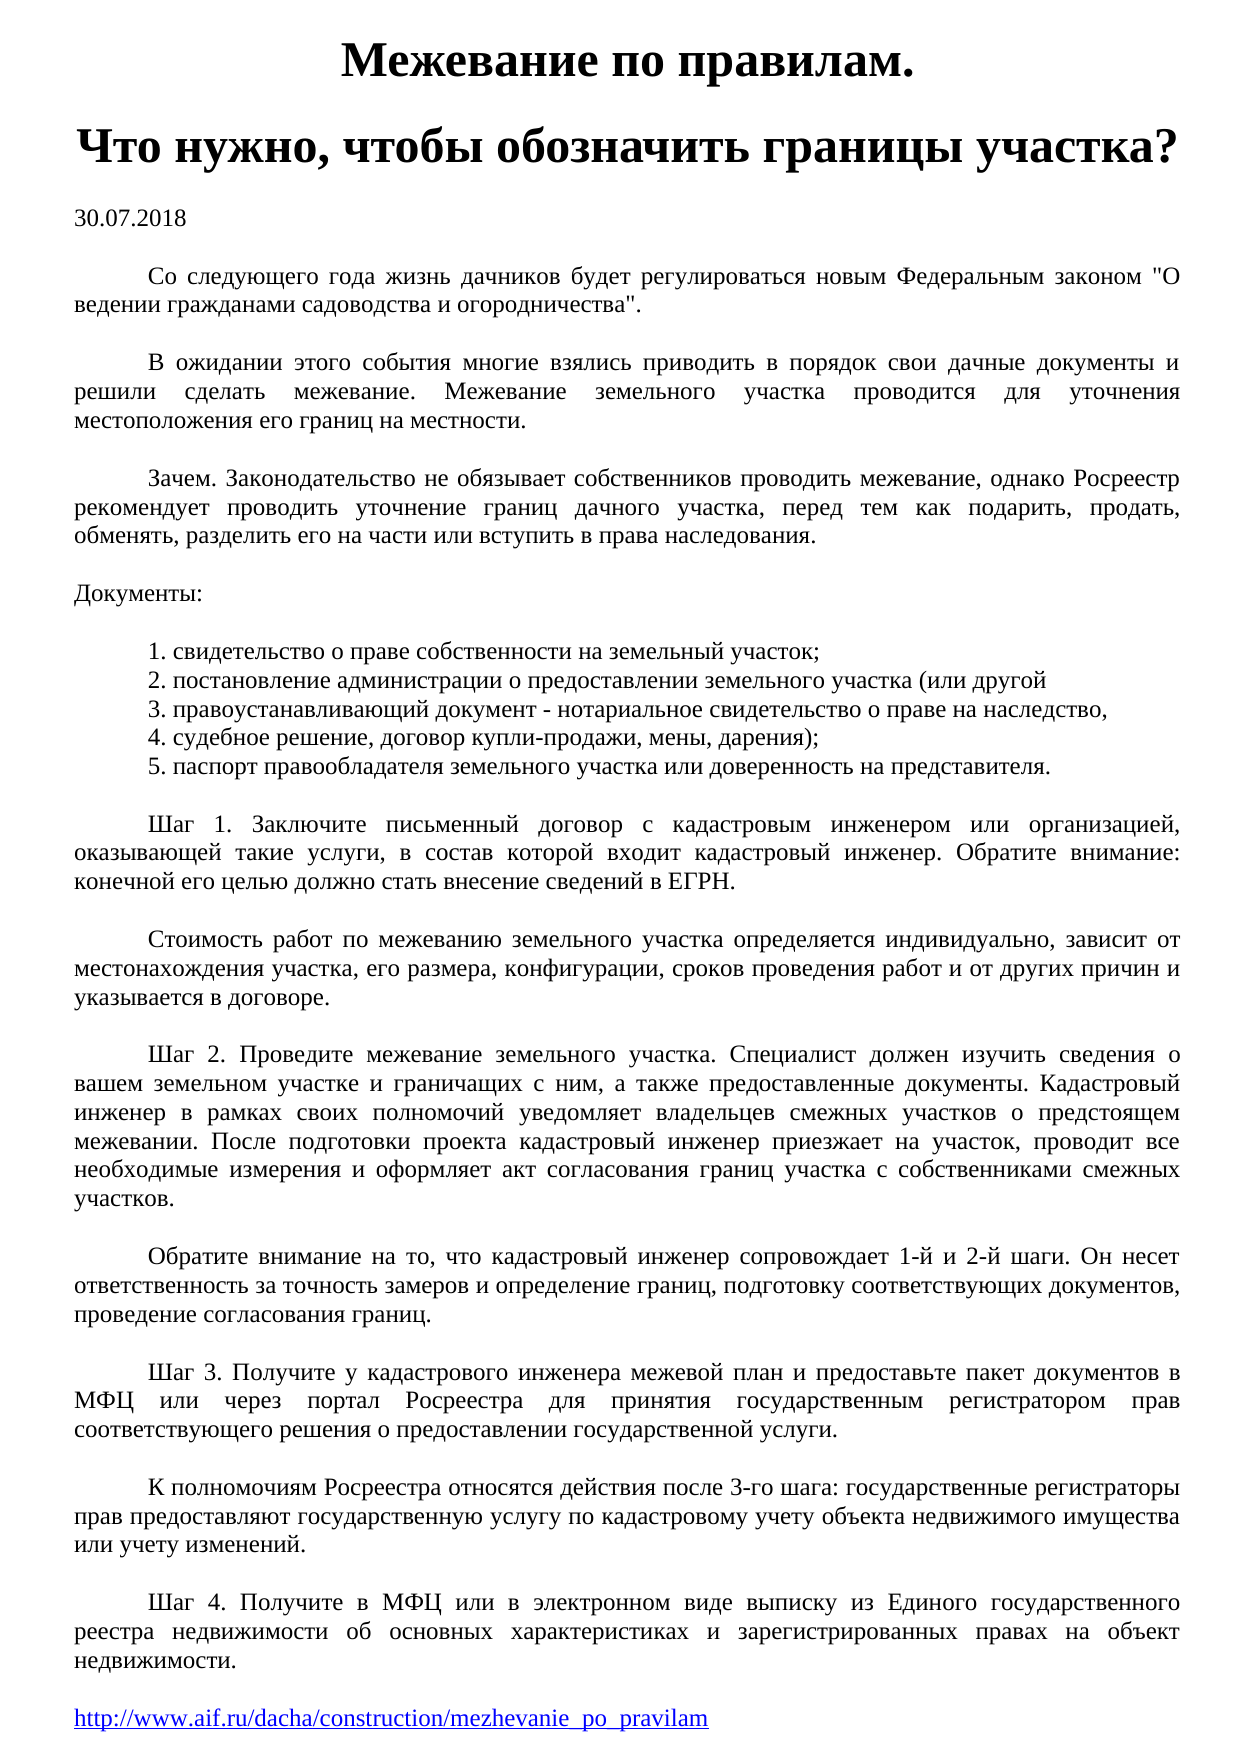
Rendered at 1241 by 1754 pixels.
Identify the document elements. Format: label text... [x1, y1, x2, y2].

text Стоимость работ по межеванию земельного участка определяется индивидуально, зависит от местонахождения участка, его размера, конфигурации, сроков проведения работ и от других причин и указывается в договоре. [74, 924, 1181, 1010]
text Обратите внимание на то, что кадастровый инженер сопровождает 1-й и 2-й шаги. Он несет ответственность за точность замеров и определение границ, подготовку соответствующих документов, проведение согласования границ. [74, 1241, 1181, 1327]
text Что нужно, чтобы обозначить границы участка? [74, 116, 1181, 174]
text 4. судебное решение, договор купли-продажи, мены, дарения); [74, 722, 1181, 751]
text Межевание по правилам. [74, 29, 1181, 87]
text Шаг 4. Получите в МФЦ или в электронном виде выписку из Единого государственного реестра недвижимости об основных характеристиках и зарегистрированных правах на объект недвижимости. [74, 1587, 1181, 1674]
text Шаг 3. Получите у кадастрового инженера межевой план и предоставьте пакет документов в МФЦ или через портал Росреестра для принятия государственным регистратором прав соответствующего решения о предоставлении государственной услуги. [74, 1357, 1181, 1443]
text Шаг 2. Проведите межевание земельного участка. Специалист должен изучить сведения о вашем земельном участке и граничащих с ним, а также предоставленные документы. Кадастровый инженер в рамках своих полномочий уведомляет владельцев смежных участков о предстоящем межевании. После подготовки проекта кадастровый инженер приезжает на участок, проводит все необходимые измерения и оформляет акт согласования границ участка с собственниками смежных участков. [74, 1039, 1181, 1212]
text Со следующего года жизнь дачников будет регулироваться новым Федеральным законом "О ведении гражданами садоводства и огородничества". [74, 261, 1181, 318]
text 3. правоустанавливающий документ - нотариальное свидетельство о праве на наследство, [74, 694, 1181, 722]
text http://www.aif.ru/dacha/construction/mezhevanie_po_pravilam [74, 1703, 1181, 1732]
text Шаг 1. Заключите письменный договор с кадастровым инженером или организацией, оказывающей такие услуги, в состав которой входит кадастровый инженер. Обратите внимание: конечной его целью должно стать внесение сведений в ЕГРН. [74, 809, 1181, 895]
text Зачем. Законодательство не обязывает собственников проводить межевание, однако Росреестр рекомендует проводить уточнение границ дачного участка, перед тем как подарить, продать, обменять, разделить его на части или вступить в права наследования. [74, 463, 1181, 549]
text 5. паспорт правообладателя земельного участка или доверенность на представителя. [74, 751, 1181, 780]
text 2. постановление администрации о предоставлении земельного участка (или другой [74, 665, 1181, 694]
text В ожидании этого события многие взялись приводить в порядок свои дачные документы и решили сделать межевание. Межевание земельного участка проводится для уточнения местоположения его границ на местности. [74, 347, 1181, 434]
text 30.07.2018 [74, 203, 1181, 232]
text К полномочиям Росреестра относятся действия после 3-го шага: государственные регистраторы прав предоставляют государственную услугу по кадастровому учету объекта недвижимого имущества или учету изменений. [74, 1472, 1181, 1558]
text 1. свидетельство о праве собственности на земельный участок; [74, 636, 1181, 665]
text Документы: [74, 578, 1181, 607]
